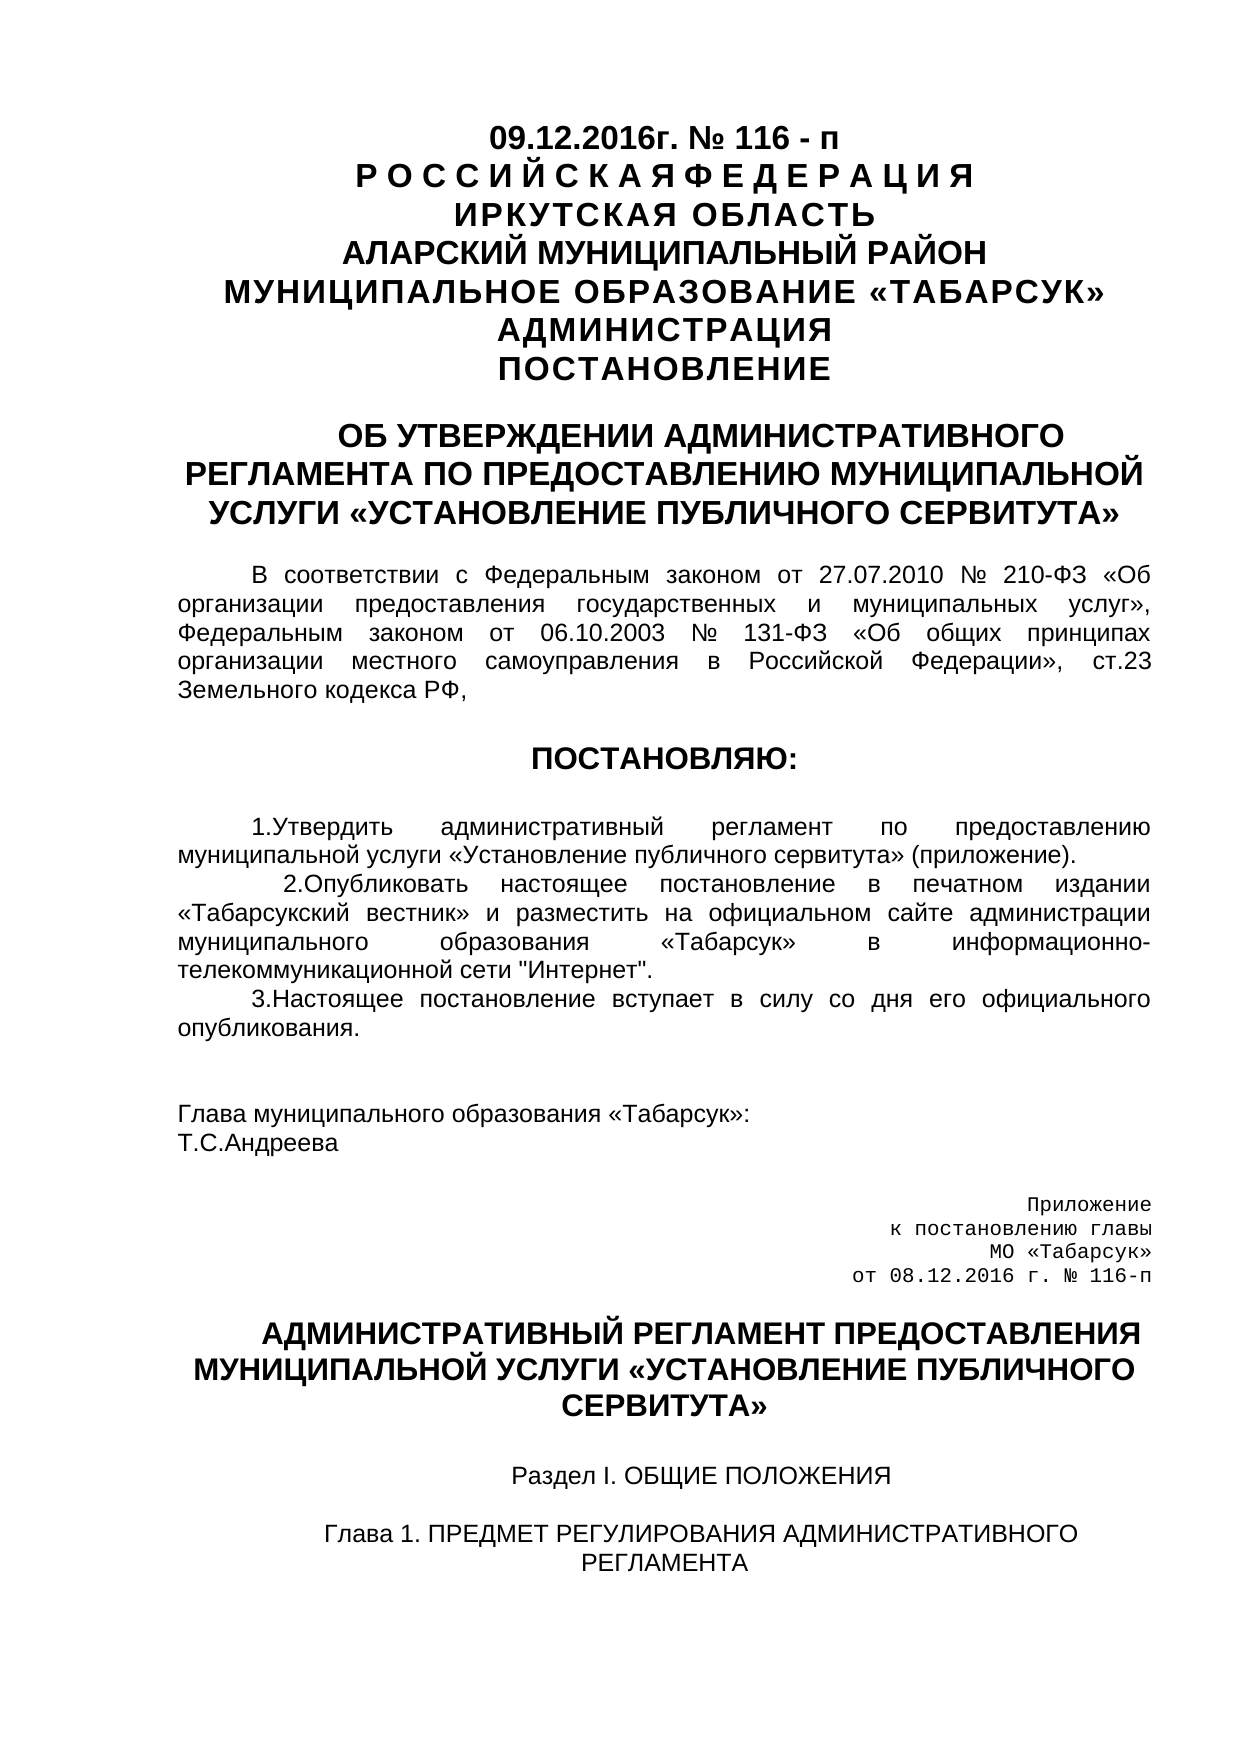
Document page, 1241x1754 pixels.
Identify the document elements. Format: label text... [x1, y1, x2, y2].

text МУНИЦИПАЛЬНОЕ ОБРАЗОВАНИЕ «ТАБАРСУК» [177, 272, 1152, 310]
text ПОСТАНОВЛЯЮ: [177, 740, 1152, 776]
text Раздел I. ОБЩИЕ ПОЛОЖЕНИЯ [177, 1461, 1152, 1490]
text Глава муниципального образования «Табарсук»: [177, 1099, 1152, 1128]
text Р О С С И Й С К А Я Ф Е Д Е Р А Ц И Я [177, 157, 1152, 195]
text 3.Настоящее постановление вступает в силу со дня его официального опубликования. [177, 984, 1152, 1042]
text АДМИНИСТРАЦИЯ [177, 310, 1152, 349]
text АДМИНИСТРАТИВНЫЙ РЕГЛАМЕНТ ПРЕДОСТАВЛЕНИЯ МУНИЦИПАЛЬНОЙ УСЛУГИ «УСТАНОВЛЕНИЕ ПУБЛИЧНОГО СЕРВИТУТА» [177, 1315, 1152, 1423]
text ОБ УТВЕРЖДЕНИИ АДМИНИСТРАТИВНОГО РЕГЛАМЕНТА ПО ПРЕДОСТАВЛЕНИЮ МУНИЦИПАЛЬНОЙ УСЛУГИ «УСТАНОВЛЕНИЕ ПУБЛИЧНОГО СЕРВИТУТА» [177, 416, 1152, 531]
text В соответствии с Федеральным законом от 27.07.2010 № 210-ФЗ «Об организации предоставления государственных и муниципальных услуг», Федеральным законом от 06.10.2003 № 131-ФЗ «Об общих принципах организации местного самоуправления в Российской Федерации», ст.23 Земельного кодекса РФ, [177, 560, 1152, 704]
text АЛАРСКИЙ МУНИЦИПАЛЬНЫЙ РАЙОН [177, 233, 1152, 272]
text 2.Опубликовать настоящее постановление в печатном издании «Табарсукский вестник» и разместить на официальном сайте администрации муниципального образования «Табарсук» в информационно-телекоммуникационной сети "Интернет". [177, 869, 1152, 984]
text МО «Табарсук» [177, 1241, 1152, 1265]
text ПОСТАНОВЛЕНИЕ [177, 349, 1152, 387]
text 09.12.2016г. № 116 - п [177, 118, 1152, 157]
text к постановлению главы [693, 1218, 1152, 1241]
text Т.С.Андреева [177, 1128, 1152, 1157]
text от 08.12.2016 г. № 116-п [177, 1265, 1152, 1289]
text 1.Утвердить административный регламент по предоставлению муниципальной услуги «Установление публичного сервитута» (приложение). [177, 812, 1152, 869]
text Приложение [177, 1185, 1152, 1218]
text ИРКУТСКАЯ ОБЛАСТЬ [177, 195, 1152, 233]
text Глава 1. ПРЕДМЕТ РЕГУЛИРОВАНИЯ АДМИНИСТРАТИВНОГО РЕГЛАМЕНТА [177, 1519, 1152, 1576]
